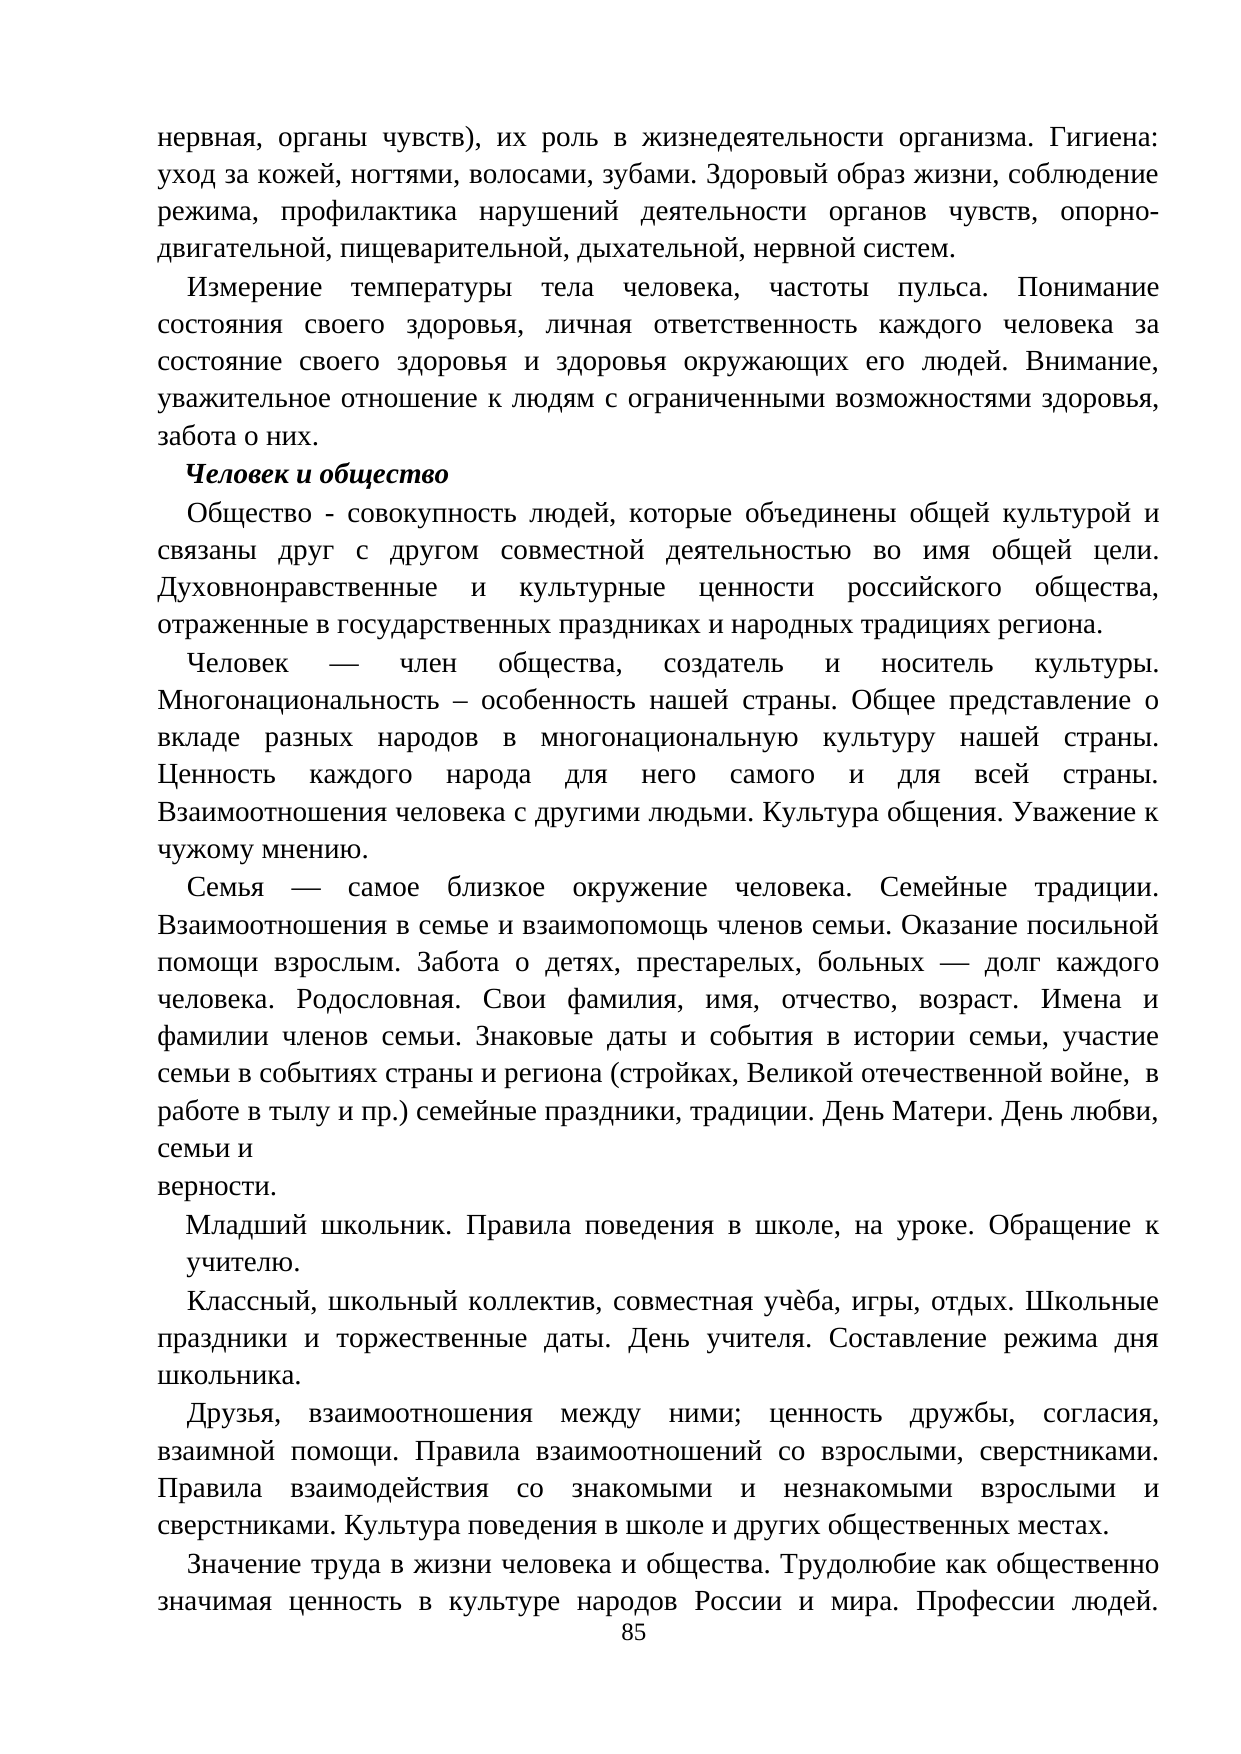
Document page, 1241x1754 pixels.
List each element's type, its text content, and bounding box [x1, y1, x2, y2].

text Младший школьник. Правила поведения в школе, на уроке. Обращение к учителю. [185, 1207, 1160, 1278]
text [157, 1546, 1160, 1616]
text Человек — член общества, создатель и носитель культуры. Многонациональность – особенность нашей страны. Общее представление о вкладе разных народов в многонациональную культуру нашей страны. Ценность каждого народа для него самого и для всей страны. Взаимоотношения человека с другими людьми. Культура общения. Уважение к чужому мнению. [157, 645, 1160, 864]
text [157, 119, 1160, 264]
text Человек и общество [184, 456, 1166, 490]
text Друзья, взаимоотношения между ними; ценность дружбы, согласия, взаимной помощи. Правила взаимоотношений со взрослыми, сверстниками. Правила взаимодействия со знакомыми и незнакомыми взрослыми и сверстниками. Культура поведения в школе и других общественных местах. [157, 1396, 1160, 1541]
text Измерение температуры тела человека, частоты пульса. Понимание состояния своего здоровья, личная ответственность каждого человека за состояние своего здоровья и здоровья окружающих его людей. Внимание, уважительное отношение к людям с ограниченными возможностями здоровья, забота о них. [157, 269, 1160, 451]
text верности. [157, 1168, 1160, 1202]
text Общество - совокупность людей, которые объединены общей культурой и связаны друг с другом совместной деятельностью во имя общей цели. Духовнонравственные и культурные ценности российского общества, отраженные в государственных праздниках и народных традициях региона. [157, 495, 1160, 640]
text Классный, школьный коллектив, совместная учѐба, игры, отдых. Школьные праздники и торжественные даты. День учителя. Составление режима дня школьника. [157, 1283, 1160, 1391]
text Семья — самое близкое окружение человека. Семейные традиции. Взаимоотношения в семье и взаимопомощь членов семьи. Оказание посильной помощи взрослым. Забота о детях, престарелых, больных — долг каждого человека. Родословная. Свои фамилия, имя, отчество, возраст. Имена и фамилии членов семьи. Знаковые даты и события в истории семьи, участие семьи в событиях страны и региона (стройках, Великой отечественной войне, в работе в тылу и пр.) семейные праздники, традиции. День Матери. День любви, семьи и [157, 869, 1160, 1163]
